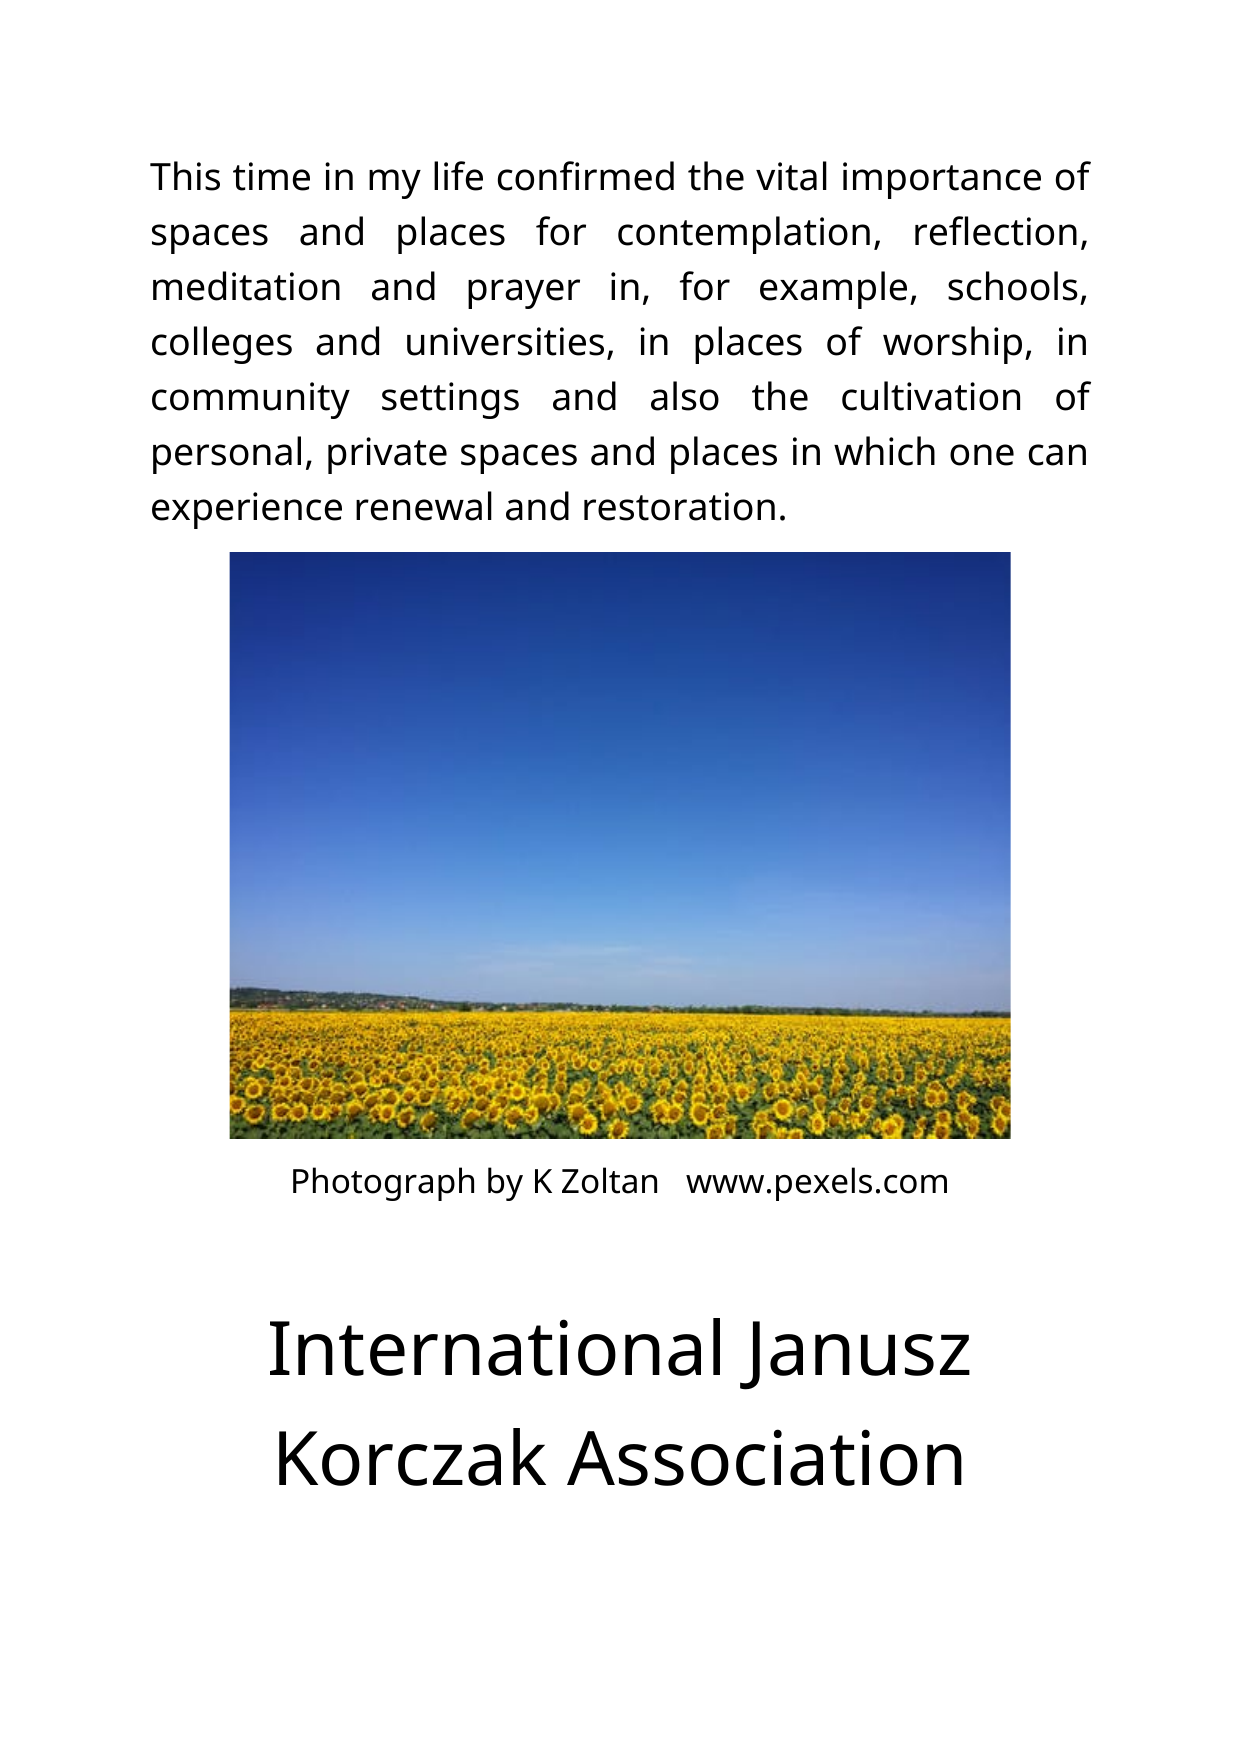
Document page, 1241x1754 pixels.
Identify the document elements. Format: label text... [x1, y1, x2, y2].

text International Janusz Korczak Association [150, 1295, 1090, 1507]
picture [229, 552, 1011, 1139]
text Photograph by K Zoltan www.pexels.com [150, 1157, 1090, 1203]
text This time in my life confirmed the vital importance of spaces and places for contemplation, reflection, meditation and prayer in, for example, schools, colleges and universities, in places of worship, in community settings and also the cultivation of personal, private spaces and places in which one can experience renewal and restoration. [150, 150, 1090, 532]
